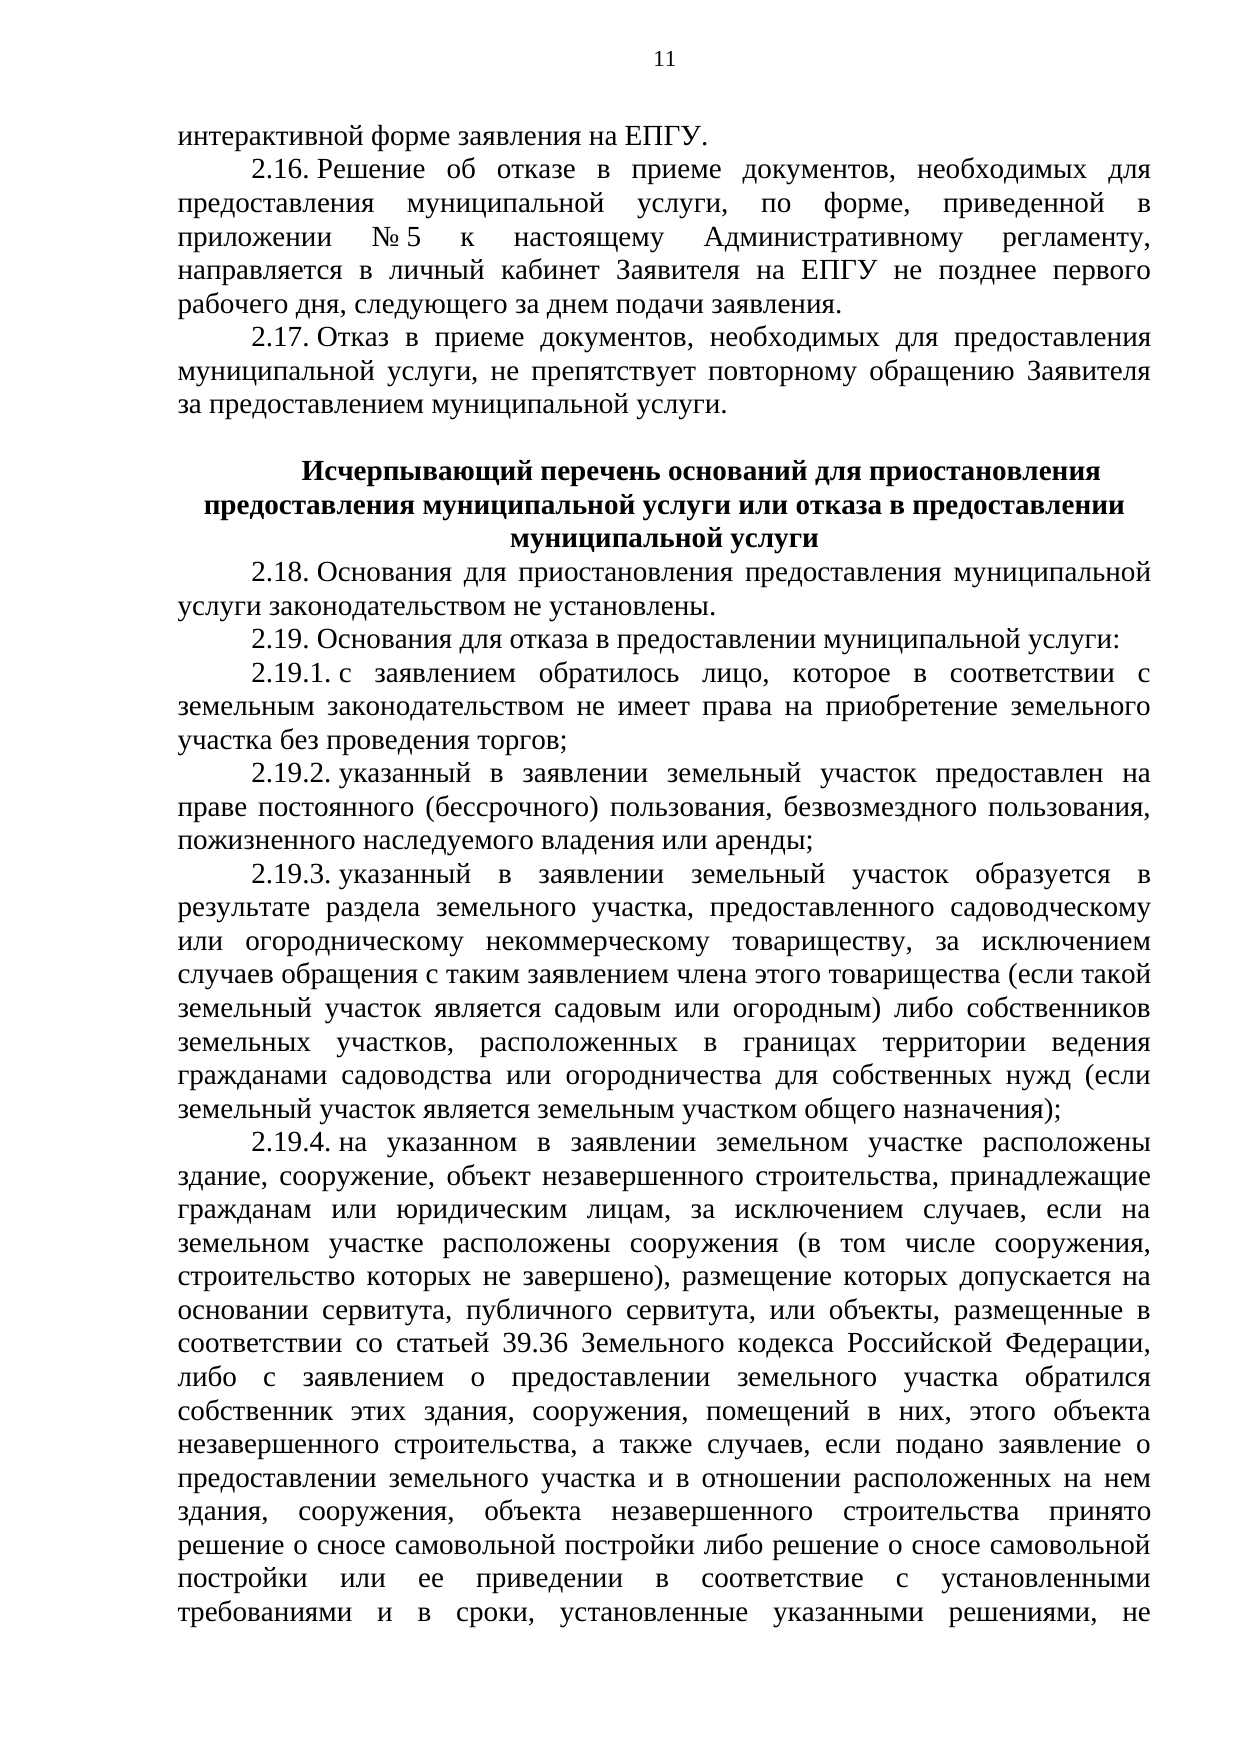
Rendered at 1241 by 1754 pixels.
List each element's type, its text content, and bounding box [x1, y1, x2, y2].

text 2.19.3. указанный в заявлении земельный участок образуется в результате раздела земельного участка, предоставленного садоводческому или огородническому некоммерческому товариществу, за исключением случаев обращения с таким заявлением члена этого товарищества (если такой земельный участок является садовым или огородным) либо собственников земельных участков, расположенных в границах территории ведения гражданами садоводства или огородничества для собственных нужд (если земельный участок является земельным участком общего назначения); [177, 856, 1152, 1124]
text 2.16. Решение об отказе в приеме документов, необходимых для предоставления муниципальной услуги, по форме, приведенной в приложении № 5 к настоящему Административному регламенту, направляется в личный кабинет Заявителя на ЕПГУ не позднее первого рабочего дня, следующего за днем подачи заявления. [177, 152, 1152, 319]
text 2.18. Основания для приостановления предоставления муниципальной услуги законодательством не установлены. [177, 554, 1152, 621]
text 2.19.2. указанный в заявлении земельный участок предоставлен на праве постоянного (бессрочного) пользования, безвозмездного пользования, пожизненного наследуемого владения или аренды; [177, 755, 1152, 856]
text 2.19. Основания для отказа в предоставлении муниципальной услуги: [177, 621, 1152, 655]
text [177, 1124, 1152, 1627]
text 2.19.1. с заявлением обратилось лицо, которое в соответствии с земельным законодательством не имеет права на приобретение земельного участка без проведения торгов; [177, 655, 1152, 755]
text 2.17. Отказ в приеме документов, необходимых для предоставления муниципальной услуги, не препятствует повторному обращению Заявителя за предоставлением муниципальной услуги. [177, 319, 1152, 420]
text Исчерпывающий перечень оснований для приостановления предоставления муниципальной услуги или отказа в предоставлении муниципальной услуги [177, 453, 1152, 554]
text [177, 118, 1152, 152]
